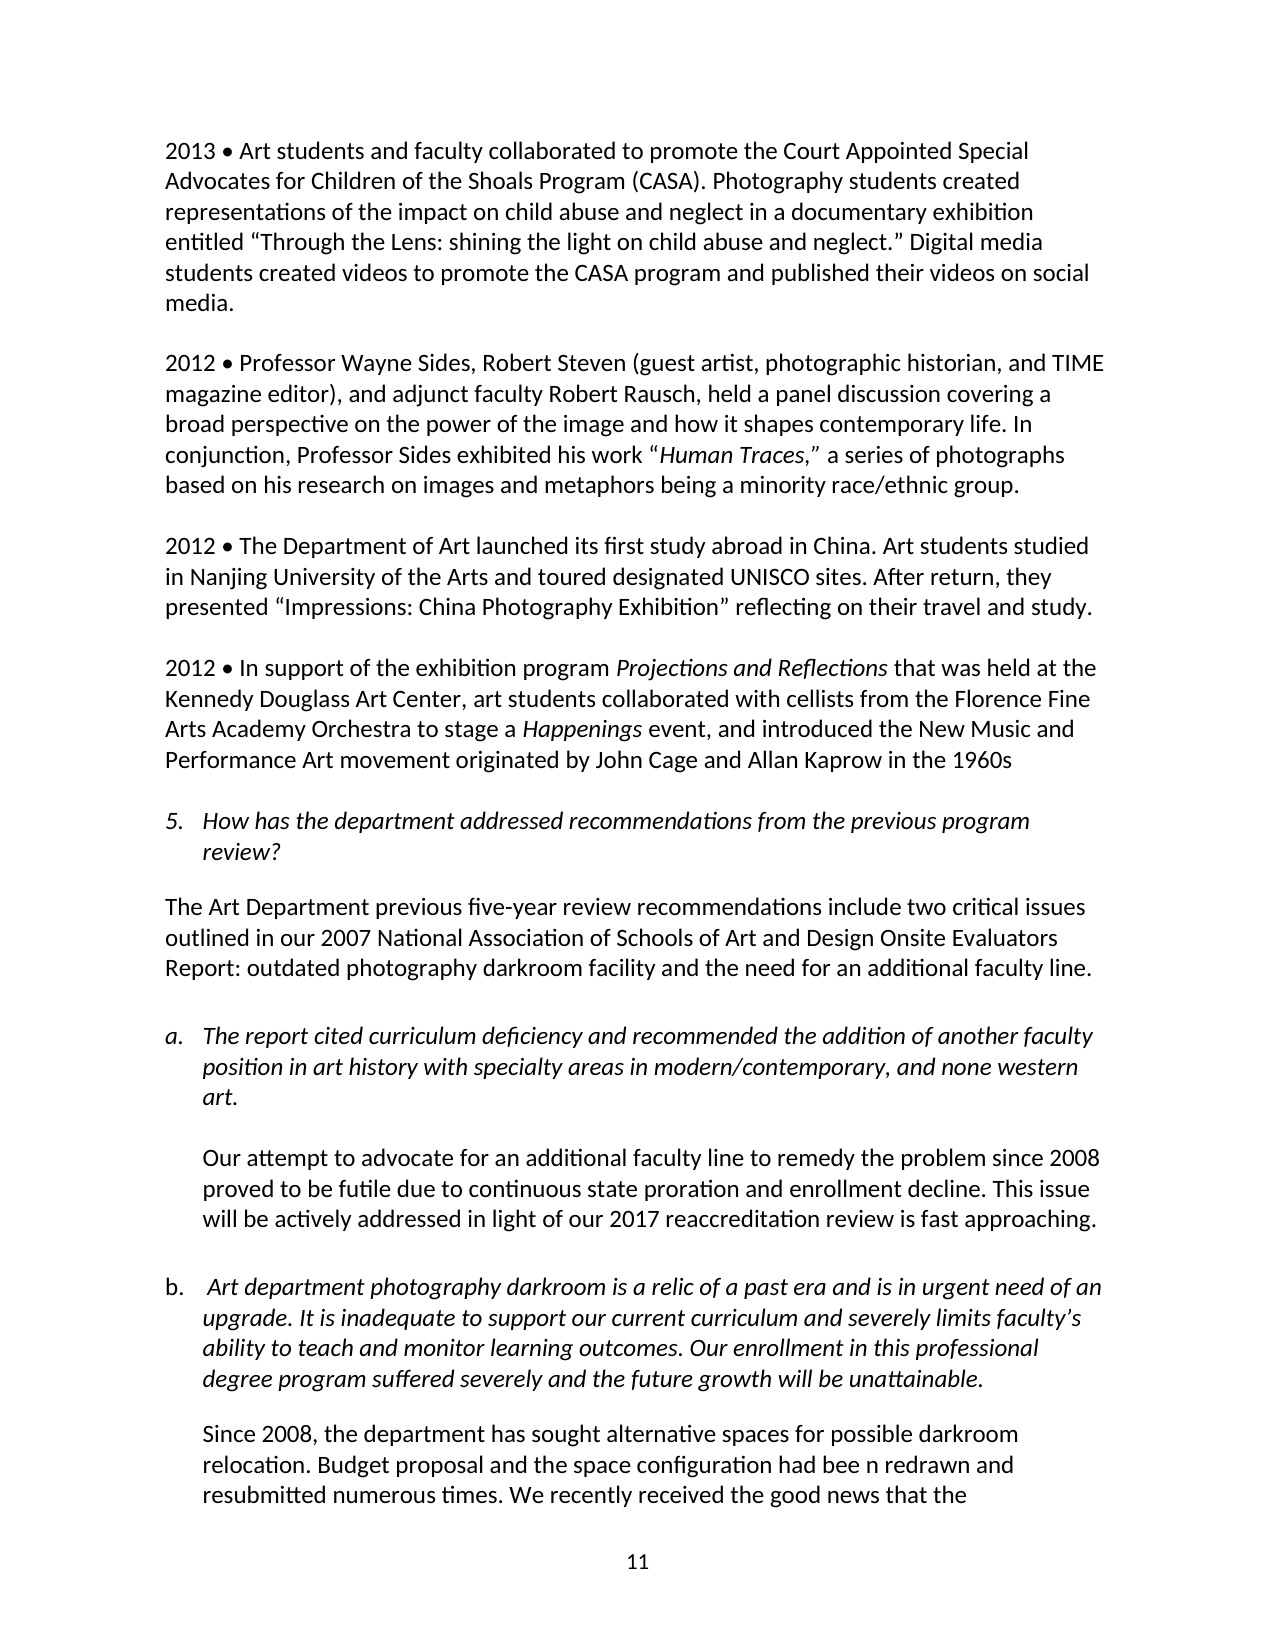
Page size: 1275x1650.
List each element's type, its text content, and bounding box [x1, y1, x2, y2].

list 2012 • In support of the exhibition program Projections and Reflections that was held at the Kennedy Douglass Art Center, art students collaborated with cellists from the Florence Fine Arts Academy Orchestra to stage a Happenings event, and introduced the New Music and Performance Art movement originated by John Cage and Allan Kaprow in the 1960s [165, 652, 1110, 774]
list How has the department addressed recommendations from the previous program review? [165, 805, 1110, 866]
text 2012 • The Department of Art launched its first study abroad in China. Art students studied in Nanjing University of the Arts and toured designated UNISCO sites. After return, they presented “Impressions: China Photography Exhibition” reflecting on their travel and study. [165, 530, 1110, 622]
text 2013 • Art students and faculty collaborated to promote the Court Appointed Special Advocates for Children of the Shoals Program (CASA). Photography students created representations of the impact on child abuse and neglect in a documentary exhibition entitled “Through the Lens: shining the light on child abuse and neglect.” Digital media students created videos to promote the CASA program and published their videos on social media. [165, 135, 1110, 318]
list Our attempt to advocate for an additional faculty line to remedy the problem since 2008 proved to be futile due to continuous state proration and enrollment decline. This issue will be actively addressed in light of our 2017 reaccreditation review is fast approaching. [202, 1142, 1110, 1234]
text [202, 1418, 1110, 1510]
text b. Art department photography darkroom is a relic of a past era and is in urgent need of an upgrade. It is inadequate to support our current curriculum and severely limits faculty’s ability to teach and monitor learning outcomes. Our enrollment in this professional degree program suffered severely and the future growth will be unattainable. [165, 1271, 1110, 1393]
list The report cited curriculum deficiency and recommended the addition of another faculty position in art history with specialty areas in modern/contemporary, and none western art. [165, 1020, 1110, 1112]
text The Art Department previous five-year review recommendations include two critical issues outlined in our 2007 National Association of Schools of Art and Design Onsite Evaluators Report: outdated photography darkroom facility and the need for an additional faculty line. [165, 891, 1110, 983]
text 2012 • Professor Wayne Sides, Robert Steven (guest artist, photographic historian, and TIME magazine editor), and adjunct faculty Robert Rausch, held a panel discussion covering a broad perspective on the power of the image and how it shapes contemporary life. In conjunction, Professor Sides exhibited his work “Human Traces,” a series of photographs based on his research on images and metaphors being a minority race/ethnic group. [165, 347, 1110, 500]
